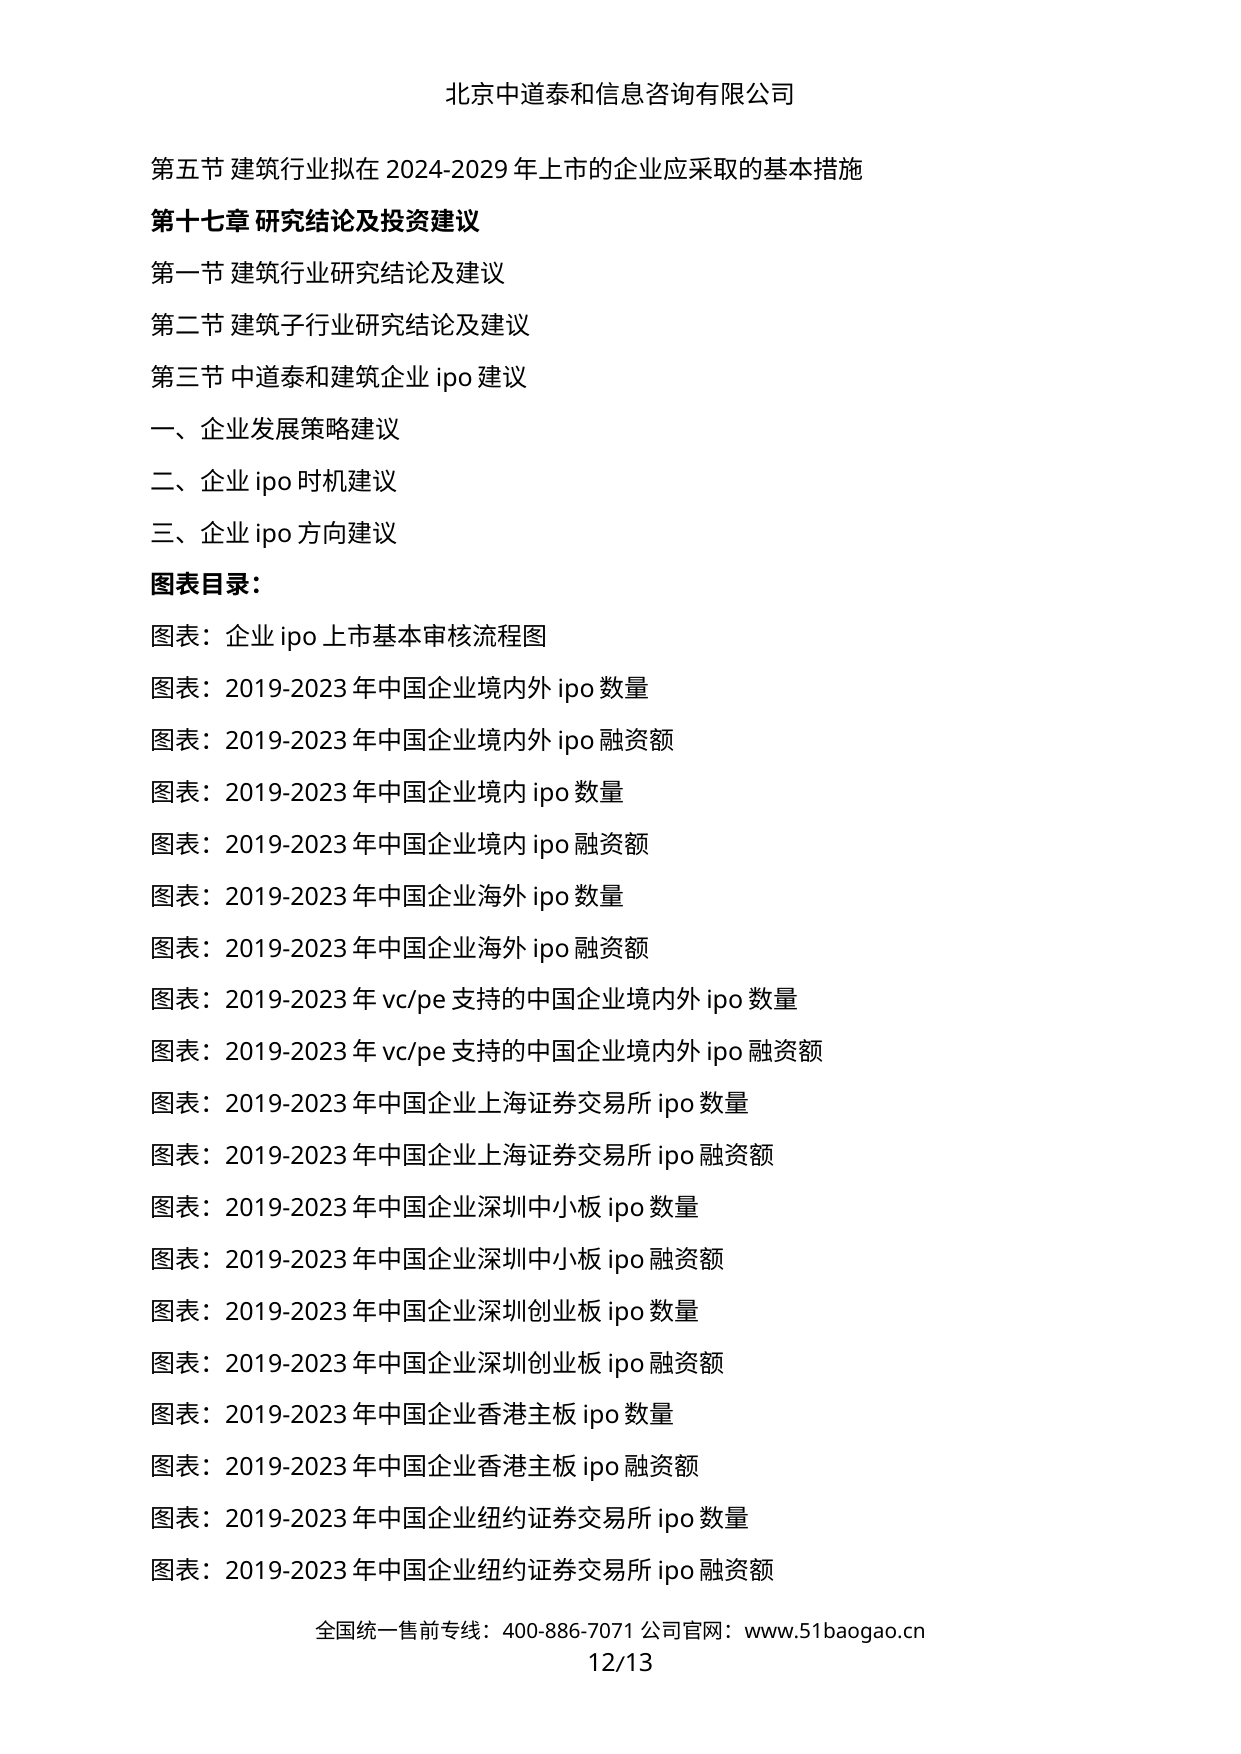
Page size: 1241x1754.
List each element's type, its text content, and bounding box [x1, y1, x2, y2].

text 图表：2019-2023年中国企业香港主板ipo融资额 [150, 1447, 1090, 1483]
text 图表：2019-2023年中国企业深圳中小板ipo数量 [150, 1187, 1090, 1224]
text 图表：2019-2023年中国企业境内ipo数量 [150, 772, 1090, 809]
text 图表：2019-2023年中国企业深圳中小板ipo融资额 [150, 1239, 1090, 1276]
text 第三节 中道泰和建筑企业ipo建议 [150, 357, 1090, 394]
text 图表：2019-2023年vc/pe支持的中国企业境内外ipo数量 [150, 980, 1090, 1016]
text 第二节 建筑子行业研究结论及建议 [150, 306, 1090, 342]
text 图表：2019-2023年中国企业境内外ipo数量 [150, 669, 1090, 705]
text 第一节 建筑行业研究结论及建议 [150, 254, 1090, 290]
text 图表：2019-2023年中国企业深圳创业板ipo数量 [150, 1291, 1090, 1327]
text 图表：2019-2023年中国企业境内ipo融资额 [150, 824, 1090, 861]
text 图表：2019-2023年vc/pe支持的中国企业境内外ipo融资额 [150, 1032, 1090, 1068]
text 图表：2019-2023年中国企业上海证券交易所ipo融资额 [150, 1136, 1090, 1172]
text 图表：2019-2023年中国企业上海证券交易所ipo数量 [150, 1084, 1090, 1120]
text 第五节 建筑行业拟在2024-2029年上市的企业应采取的基本措施 [150, 150, 1090, 186]
text 图表：企业ipo上市基本审核流程图 [150, 617, 1090, 653]
text 图表：2019-2023年中国企业香港主板ipo数量 [150, 1395, 1090, 1431]
text 图表：2019-2023年中国企业海外ipo融资额 [150, 928, 1090, 964]
text 图表：2019-2023年中国企业纽约证券交易所ipo数量 [150, 1499, 1090, 1535]
text 图表：2019-2023年中国企业深圳创业板ipo融资额 [150, 1343, 1090, 1379]
text 三、企业ipo方向建议 [150, 513, 1090, 549]
text 第十七章 研究结论及投资建议 [150, 202, 1090, 238]
text 图表：2019-2023年中国企业境内外ipo融资额 [150, 721, 1090, 757]
text 图表：2019-2023年中国企业纽约证券交易所ipo融资额 [150, 1551, 1090, 1587]
text 图表：2019-2023年中国企业海外ipo数量 [150, 876, 1090, 912]
text 二、企业ipo时机建议 [150, 461, 1090, 497]
text 图表目录： [150, 565, 1090, 601]
text 一、企业发展策略建议 [150, 409, 1090, 446]
